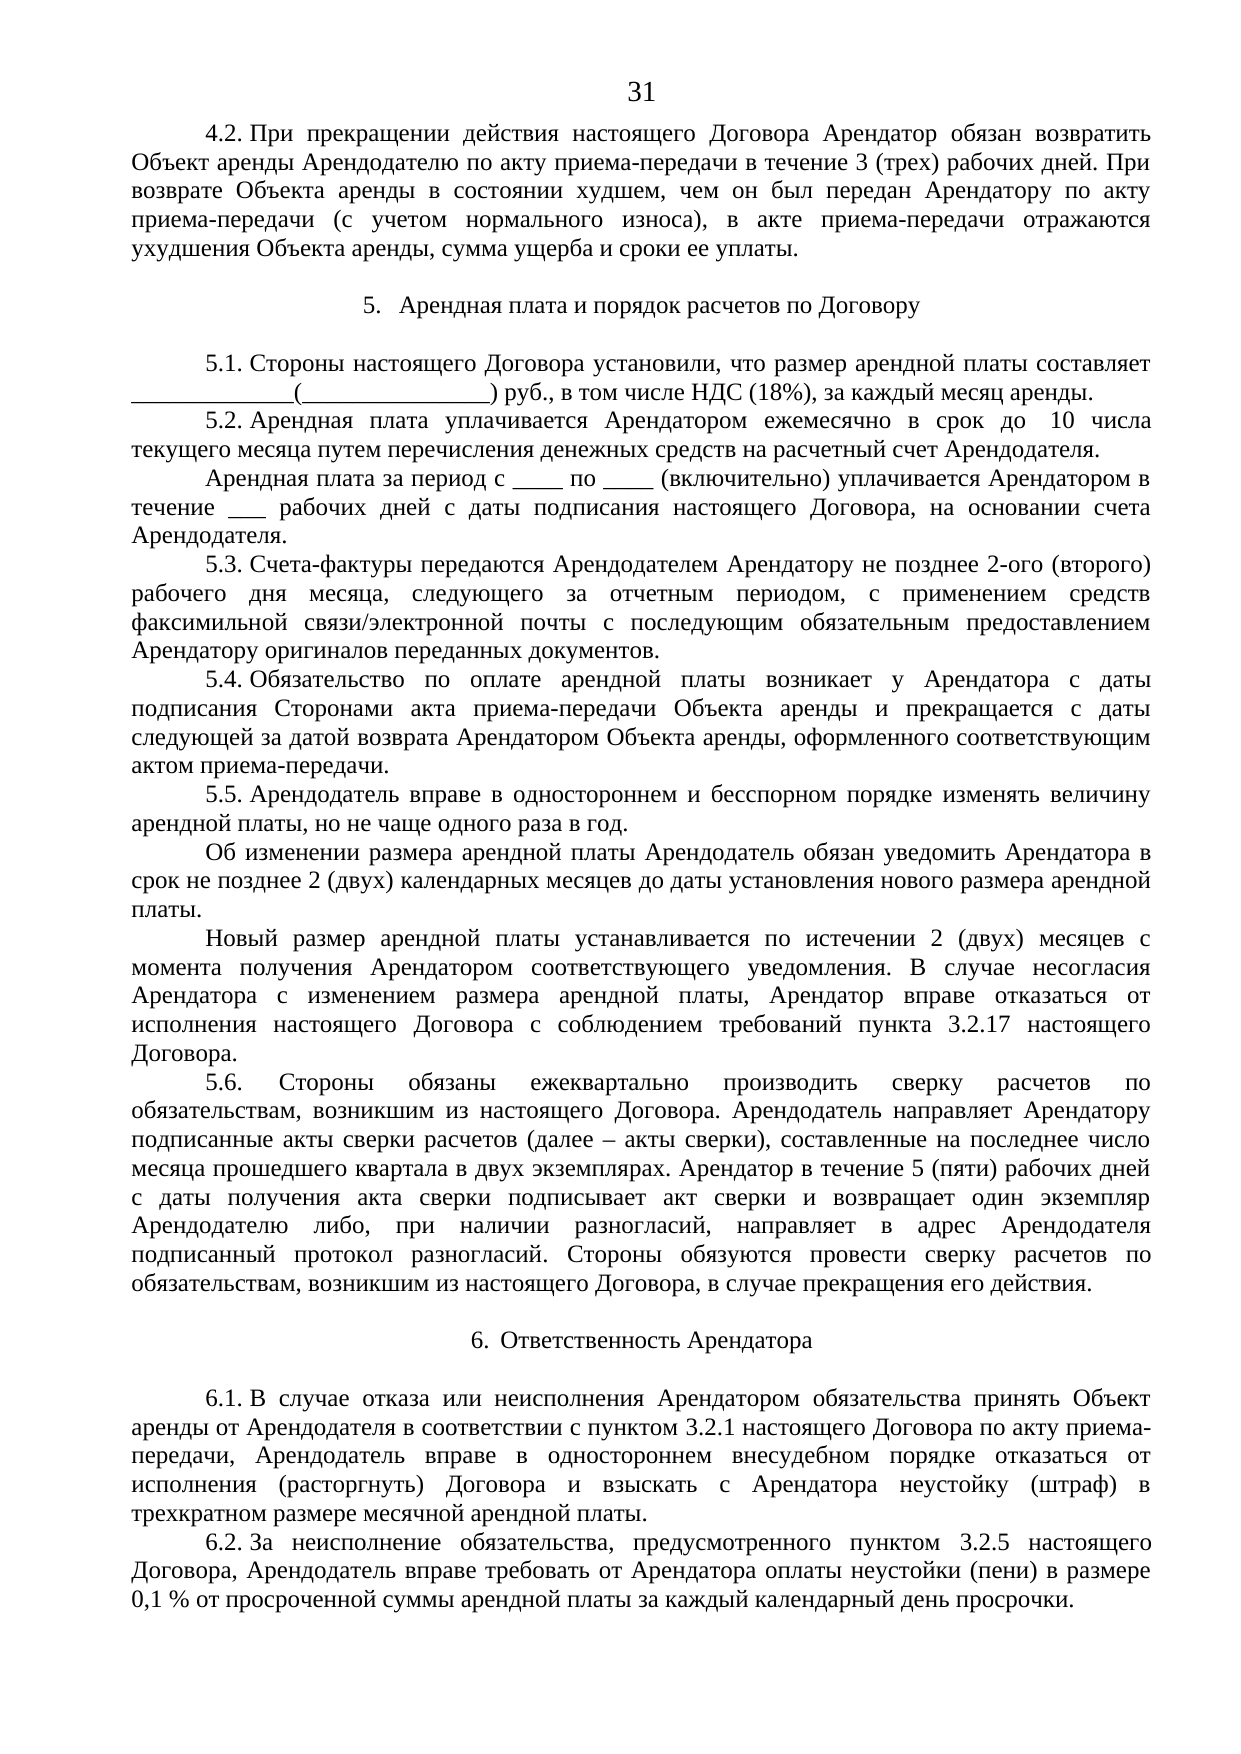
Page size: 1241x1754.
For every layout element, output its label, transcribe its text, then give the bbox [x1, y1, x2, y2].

list Стороны настоящего Договора установили, что размер арендной платы составляет _____________(_______________) руб., в том числе НДС (18%), за каждый месяц аренды. [131, 348, 1152, 406]
list Обязательство по оплате арендной платы возникает у Арендатора с даты подписания Сторонами акта приема-передачи Объекта аренды и прекращается с даты следующей за датой возврата Арендатором Объекта аренды, оформленного соответствующим актом приема-передачи. [131, 664, 1152, 779]
text Арендная плата за период с ____ по ____ (включительно) уплачивается Арендатором в течение ___ рабочих дней с даты подписания настоящего Договора, на основании счета Арендодателя. [131, 463, 1152, 549]
list Счета-фактуры передаются Арендодателем Арендатору не позднее 2-ого (второго) рабочего дня месяца, следующего за отчетным периодом, с применением средств факсимильной связи/электронной почты с последующим обязательным предоставлением Арендатору оригиналов переданных документов. [131, 549, 1152, 664]
list Арендодатель вправе в одностороннем и бесспорном порядке изменять величину арендной платы, но не чаще одного раза в год. [131, 779, 1152, 837]
list Арендная плата и порядок расчетов по Договору [131, 291, 1152, 319]
list В случае отказа или неисполнения Арендатором обязательства принять Объект аренды от Арендодателя в соответствии с пунктом 3.2.1 настоящего Договора по акту приема-передачи, Арендодатель вправе в одностороннем внесудебном порядке отказаться от исполнения (расторгнуть) Договора и взыскать с Арендатора неустойку (штраф) в трехкратном размере месячной арендной платы. [131, 1383, 1152, 1527]
text Новый размер арендной платы устанавливается по истечении 2 (двух) месяцев с момента получения Арендатором соответствующего уведомления. В случае несогласия Арендатора с изменением размера арендной платы, Арендатор вправе отказаться от исполнения настоящего Договора с соблюдением требований пункта 3.2.17 настоящего Договора. [131, 923, 1152, 1067]
text Об изменении размера арендной платы Арендодатель обязан уведомить Арендатора в срок не позднее 2 (двух) календарных месяцев до даты установления нового размера арендной платы. [131, 837, 1152, 923]
list При прекращении действия настоящего Договора Арендатор обязан возвратить Объект аренды Арендодателю по акту приема-передачи в течение 3 (трех) рабочих дней. При возврате Объекта аренды в состоянии худшем, чем он был передан Арендатору по акту приема-передачи (с учетом нормального износа), в акте приема-передачи отражаются ухудшения Объекта аренды, сумма ущерба и сроки ее уплаты. [131, 118, 1152, 262]
list Арендная плата уплачивается Арендатором ежемесячно в срок до 10 числа текущего месяца путем перечисления денежных средств на расчетный счет Арендодателя. [131, 406, 1152, 463]
list За неисполнение обязательства, предусмотренного пунктом 3.2.5 настоящего Договора, Арендодатель вправе требовать от Арендатора оплаты неустойки (пени) в размере 0,1 % от просроченной суммы арендной платы за каждый календарный день просрочки. [131, 1527, 1152, 1613]
list Ответственность Арендатора [131, 1326, 1152, 1354]
list Стороны обязаны ежеквартально производить сверку расчетов по обязательствам, возникшим из настоящего Договора. Арендодатель направляет Арендатору подписанные акты сверки расчетов (далее – акты сверки), составленные на последнее число месяца прошедшего квартала в двух экземплярах. Арендатор в течение 5 (пяти) рабочих дней с даты получения акта сверки подписывает акт сверки и возвращает один экземпляр Арендодателю либо, при наличии разногласий, направляет в адрес Арендодателя подписанный протокол разногласий. Стороны обязуются провести сверку расчетов по обязательствам, возникшим из настоящего Договора, в случае прекращения его действия. [131, 1067, 1152, 1297]
